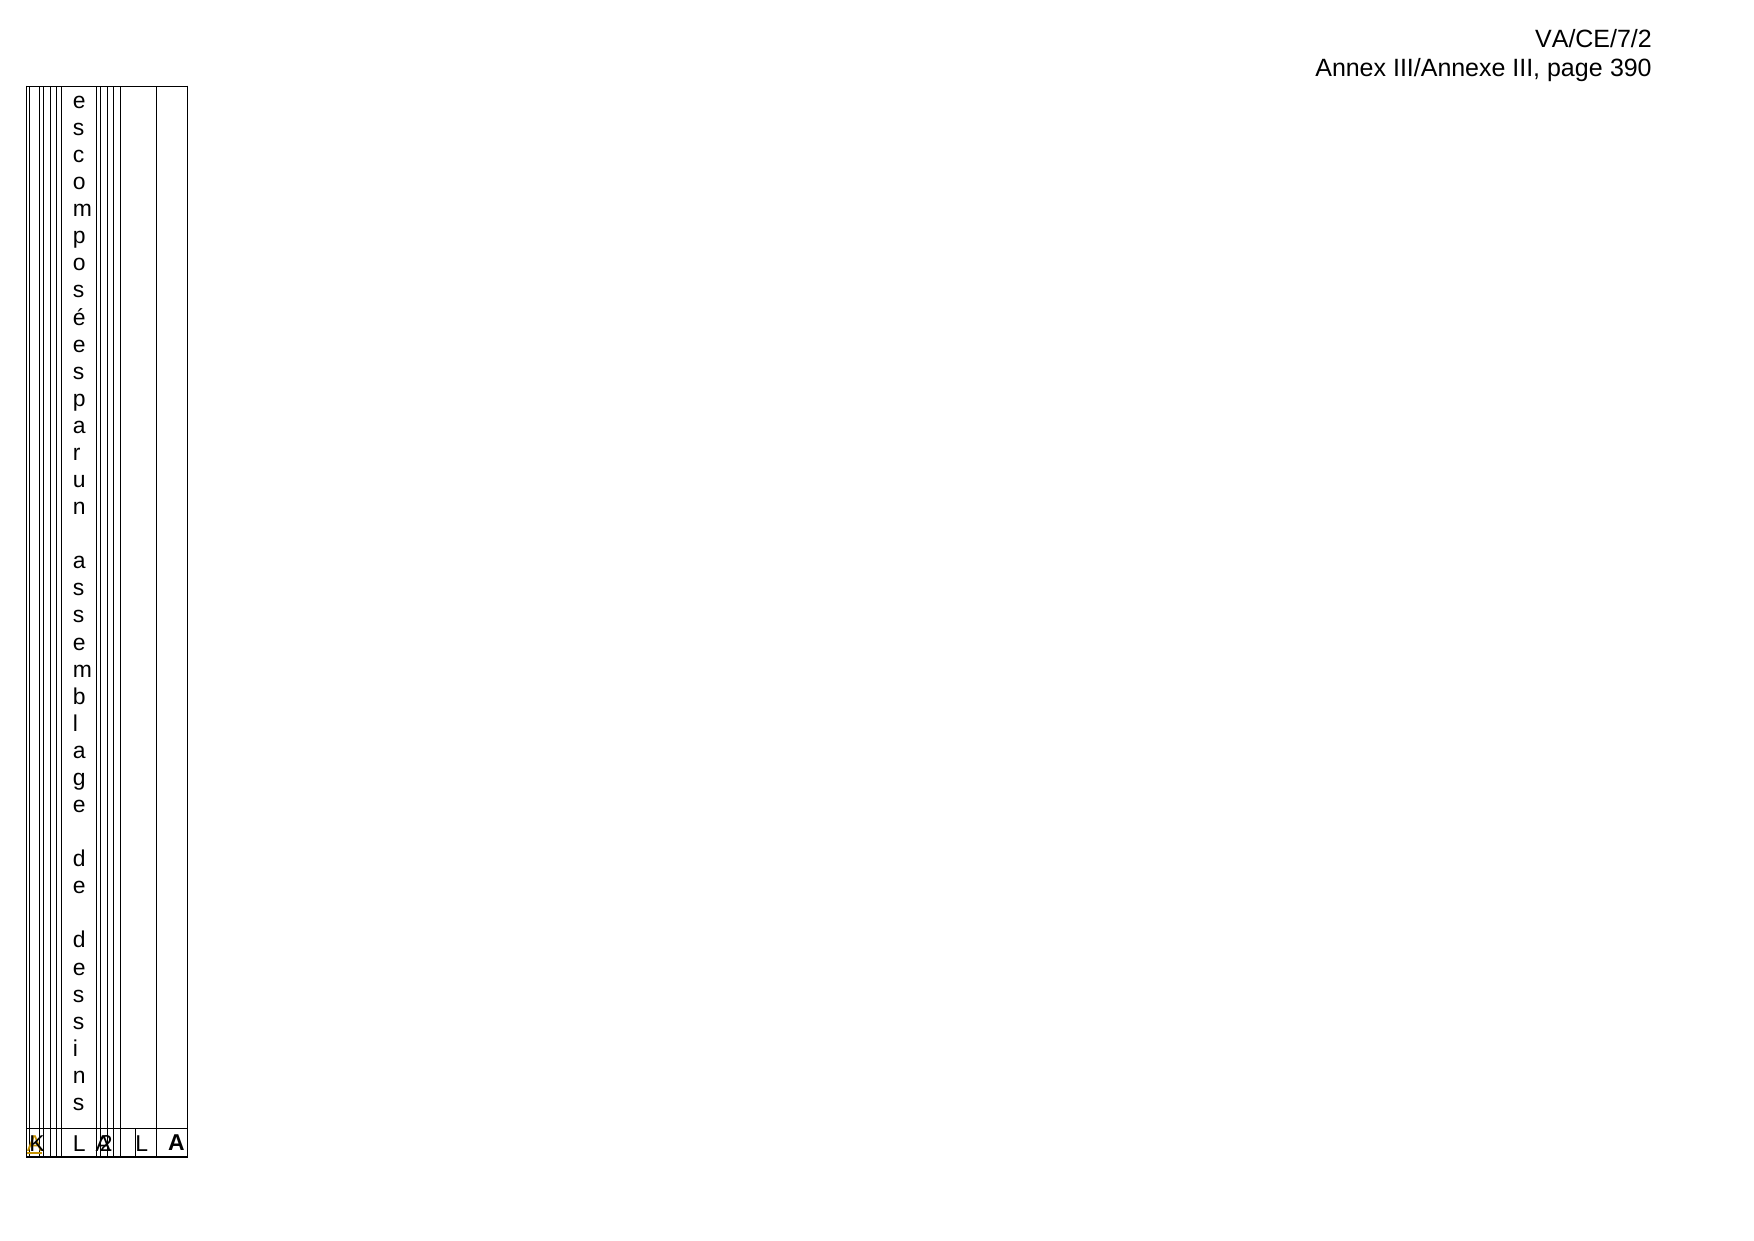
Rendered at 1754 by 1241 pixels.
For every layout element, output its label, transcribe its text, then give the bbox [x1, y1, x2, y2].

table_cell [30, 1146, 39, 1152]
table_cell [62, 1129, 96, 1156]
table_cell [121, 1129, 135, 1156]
table_cell [121, 87, 156, 1128]
table_cell [157, 87, 187, 1128]
table_cell [30, 87, 39, 1128]
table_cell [157, 1129, 187, 1156]
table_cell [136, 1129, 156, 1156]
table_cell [62, 87, 96, 1128]
table_cell [101, 87, 107, 1128]
table_cell [114, 87, 120, 1128]
table_cell [108, 87, 113, 1128]
